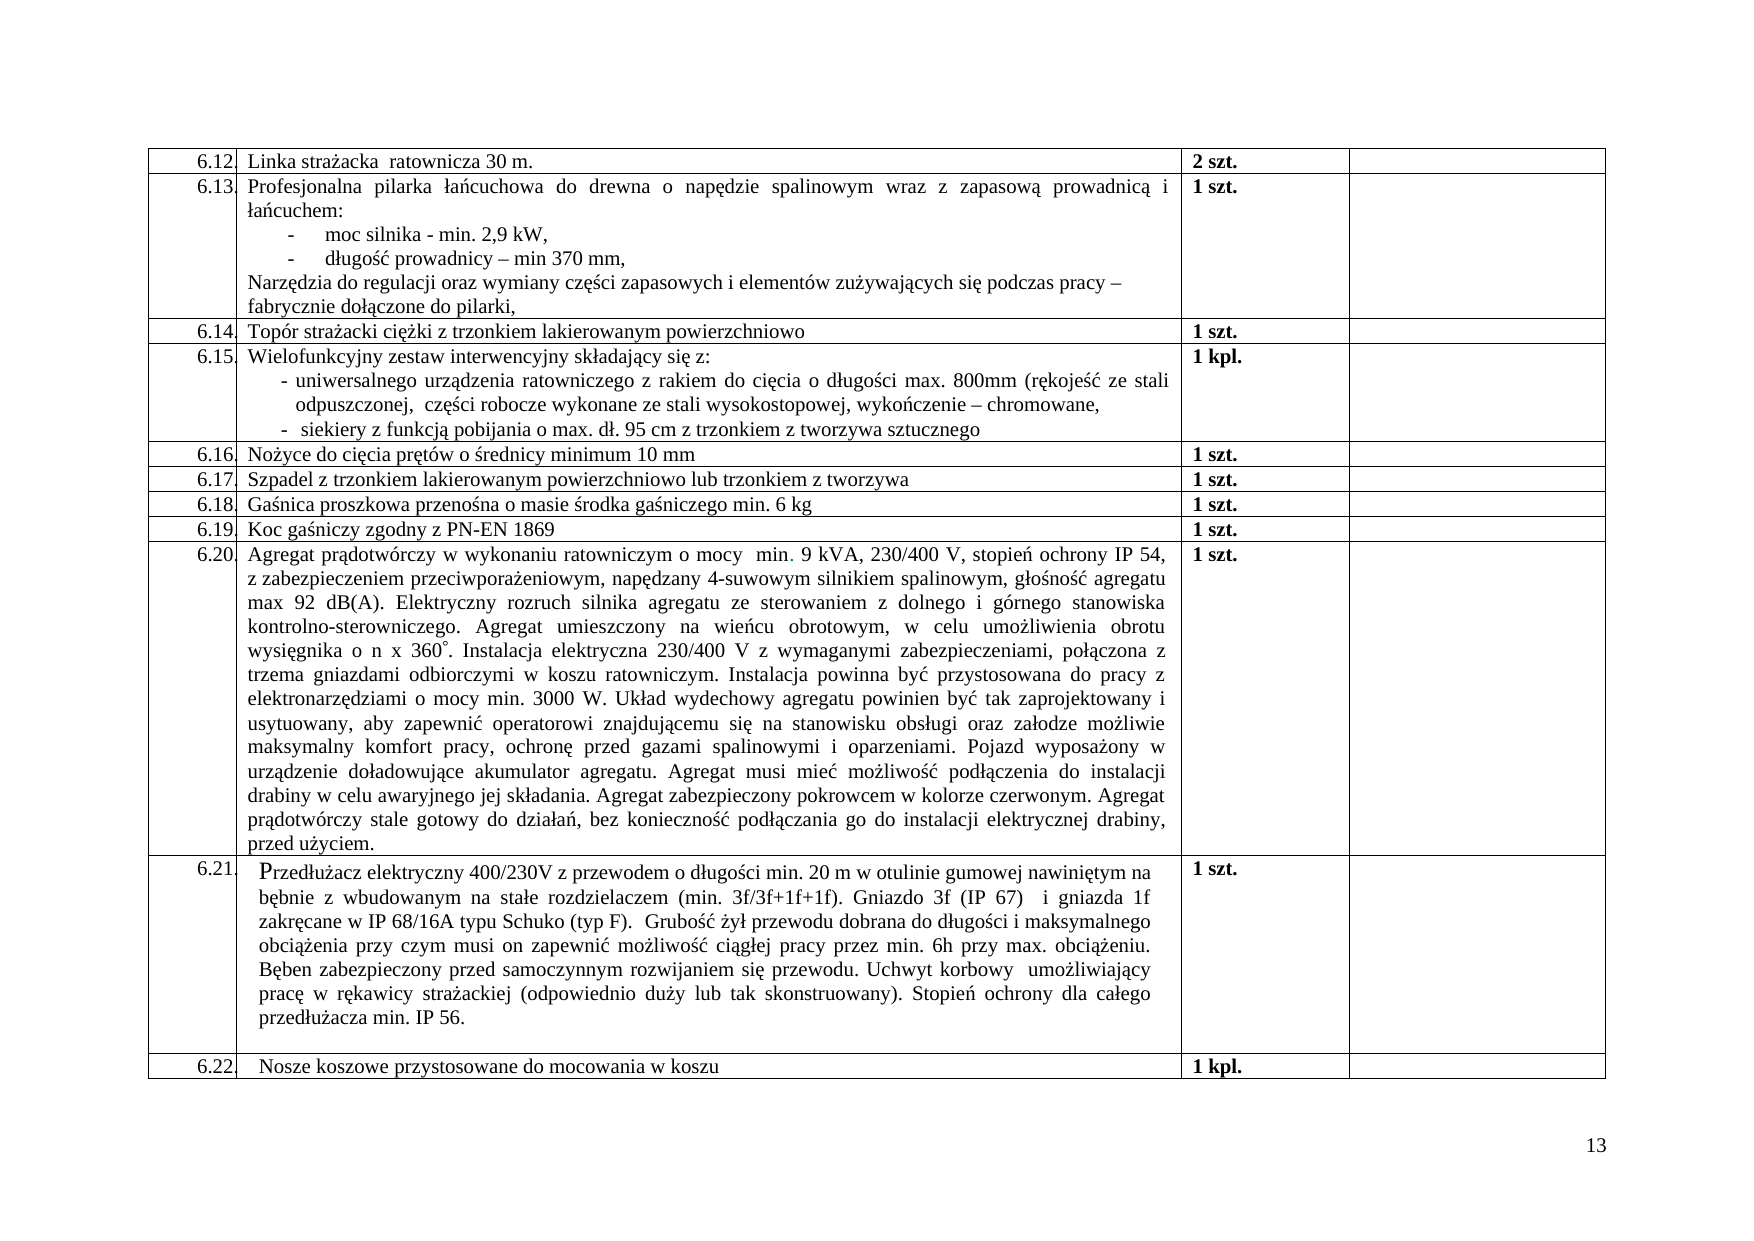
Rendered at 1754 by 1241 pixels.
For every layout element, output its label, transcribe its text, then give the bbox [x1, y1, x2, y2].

table_cell [1350, 542, 1605, 855]
table_cell Wielofunkcyjny zestaw interwencyjny składający się z: uniwersalnego urządzenia ratowniczego z rakiem do cięcia o długości max. 800mm (rękojeść ze stali odpuszczonej, części robocze wykonane ze stali wysokostopowej, wykończenie – chromowane, siekiery z funkcją pobijania o max. dł. 95 cm z trzonkiem z tworzywa sztucznego [237, 344, 1181, 441]
table_cell 1 szt. [1182, 319, 1349, 343]
table_cell [149, 492, 236, 516]
table_cell [149, 517, 236, 541]
table_cell Linka strażacka ratownicza 30 m. [237, 149, 1181, 173]
table_cell [1350, 856, 1605, 1053]
table_cell 2 szt. [1182, 149, 1349, 173]
table_cell 1 szt. [1182, 542, 1349, 855]
table_cell [237, 1054, 1181, 1078]
table_cell Szpadel z trzonkiem lakierowanym powierzchniowo lub trzonkiem z tworzywa [237, 467, 1181, 491]
table_cell 1 szt. [1182, 442, 1349, 466]
table_cell [1350, 149, 1605, 173]
table_cell 1 szt. [1182, 856, 1349, 1053]
table_cell Agregat prądotwórczy w wykonaniu ratowniczym o mocy min. 9 kVA, 230/400 V, stopień ochrony IP 54, z zabezpieczeniem przeciwporażeniowym, napędzany 4-suwowym silnikiem spalinowym, głośność agregatu max 92 dB(A). Elektryczny rozruch silnika agregatu ze sterowaniem z dolnego i górnego stanowiska kontrolno-sterowniczego. Agregat umieszczony na wieńcu obrotowym, w celu umożliwienia obrotu wysięgnika o n x 360. Instalacja elektryczna 230/400 V z wymaganymi zabezpieczeniami, połączona z trzema gniazdami odbiorczymi w koszu ratowniczym. Instalacja powinna być przystosowana do pracy z elektronarzędziami o mocy min. 3000 W. Układ wydechowy agregatu powinien być tak zaprojektowany i usytuowany, aby zapewnić operatorowi znajdującemu się na stanowisku obsługi oraz załodze możliwie maksymalny komfort pracy, ochronę przed gazami spalinowymi i oparzeniami. Pojazd wyposażony w urządzenie doładowujące akumulator agregatu. Agregat musi mieć możliwość podłączenia do instalacji drabiny w celu awaryjnego jej składania. Agregat zabezpieczony pokrowcem w kolorze czerwonym. Agregat prądotwórczy stale gotowy do działań, bez konieczność podłączania go do instalacji elektrycznej drabiny, przed użyciem. [237, 542, 1181, 855]
table_cell [1350, 467, 1605, 491]
table_cell [1350, 319, 1605, 343]
table_cell 1 szt. [1182, 467, 1349, 491]
table_cell 1 szt. [1182, 174, 1349, 318]
table_cell [149, 149, 236, 173]
table_cell [1350, 174, 1605, 318]
table_cell [149, 442, 236, 466]
table_cell [149, 1054, 236, 1078]
table_cell 1 szt. [1182, 517, 1349, 541]
table_cell [1350, 344, 1605, 441]
table_cell [237, 856, 1181, 1053]
table_cell 1 kpl. [1182, 1054, 1349, 1078]
table_cell [1350, 492, 1605, 516]
table_cell [149, 467, 236, 491]
table_cell [1350, 1054, 1605, 1078]
table_cell Profesjonalna pilarka łańcuchowa do drewna o napędzie spalinowym wraz z zapasową prowadnicą i łańcuchem: moc silnika - min. 2,9 kW, długość prowadnicy – min 370 mm, Narzędzia do regulacji oraz wymiany części zapasowych i elementów zużywających się podczas pracy – fabrycznie dołączone do pilarki, [237, 174, 1181, 318]
table_cell [1350, 442, 1605, 466]
table_cell [149, 542, 236, 855]
table_cell Topór strażacki ciężki z trzonkiem lakierowanym powierzchniowo [237, 319, 1181, 343]
table_cell Gaśnica proszkowa przenośna o masie środka gaśniczego min. 6 kg [237, 492, 1181, 516]
table_cell [149, 319, 236, 343]
table_cell Nożyce do cięcia prętów o średnicy minimum 10 mm [237, 442, 1181, 466]
table_cell Koc gaśniczy zgodny z PN-EN 1869 [237, 517, 1181, 541]
table_cell 1 kpl. [1182, 344, 1349, 441]
table_cell [1350, 517, 1605, 541]
table_cell [149, 344, 236, 441]
table_cell [149, 174, 236, 318]
table_cell [149, 856, 236, 1053]
table_cell 1 szt. [1182, 492, 1349, 516]
